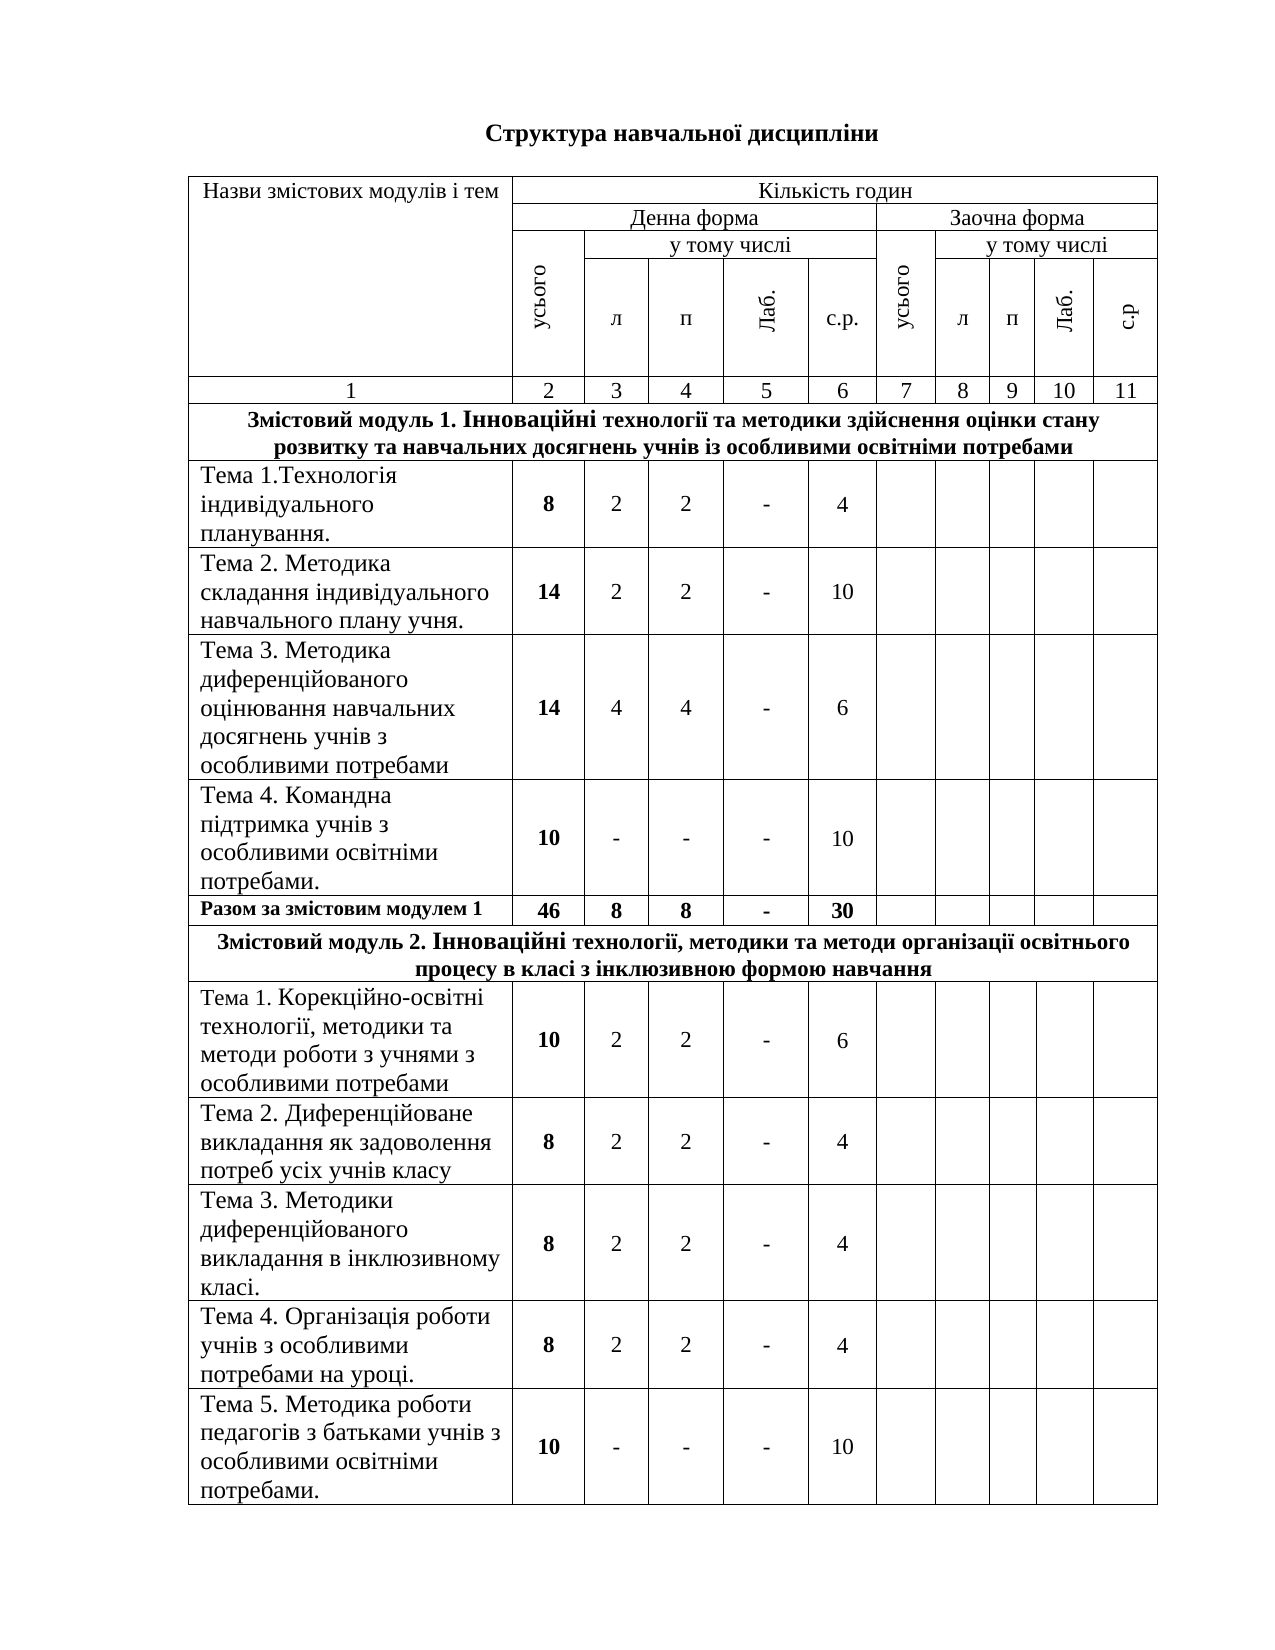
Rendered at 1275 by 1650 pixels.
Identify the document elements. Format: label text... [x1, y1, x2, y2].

table_cell у тому числі [585, 231, 876, 258]
table_cell 2 [649, 461, 723, 547]
table_cell 3 [585, 377, 648, 403]
table_cell [1094, 1098, 1157, 1184]
table_cell 2 [585, 461, 648, 547]
table_cell 14 [513, 548, 584, 634]
table_cell 4 [649, 377, 723, 403]
table_cell 8 [513, 1301, 584, 1388]
table_cell [877, 1185, 935, 1300]
table_cell [877, 1301, 935, 1388]
text Структура навчальної дисципліни [177, 118, 1186, 147]
table_cell с.р [1094, 259, 1157, 376]
table_cell 2 [585, 982, 648, 1097]
table_cell [1094, 635, 1157, 779]
table_header Кількість годин [513, 177, 1157, 203]
table_cell 2 [585, 1301, 648, 1388]
table_cell [1094, 1301, 1157, 1388]
table_cell [936, 635, 989, 779]
table_cell [1094, 1389, 1157, 1504]
table_cell Тема 2. Методика складання індивідуального навчального плану учня. [189, 548, 512, 634]
table_cell - [724, 461, 808, 547]
table_cell [936, 1185, 989, 1300]
table_cell 4 [649, 635, 723, 779]
table_cell п [649, 259, 723, 376]
table_cell - [724, 982, 808, 1097]
table_cell [990, 982, 1036, 1097]
table_cell [936, 780, 989, 895]
table_cell Тема 4. Організація роботи учнів з особливими потребами на уроці. [189, 1301, 512, 1388]
table_cell - [724, 1301, 808, 1388]
table_cell [877, 1389, 935, 1504]
table_cell Разом за змістовим модулем 1 [189, 896, 512, 925]
table_cell [936, 1389, 989, 1504]
table_cell 2 [649, 1098, 723, 1184]
table_cell - [585, 780, 648, 895]
table_cell - [724, 1389, 808, 1504]
table_cell [990, 896, 1034, 925]
table_cell [990, 635, 1034, 779]
table_cell 1 [189, 377, 512, 403]
table_cell 14 [513, 635, 584, 779]
table_cell [990, 1301, 1036, 1388]
table_cell - [649, 1389, 723, 1504]
table_cell л [936, 259, 989, 376]
table_cell 7 [877, 377, 935, 403]
table_cell - [724, 1185, 808, 1300]
table_cell [877, 548, 935, 634]
table_cell 8 [936, 377, 989, 403]
table_cell - [649, 780, 723, 895]
table_cell [936, 896, 989, 925]
table_cell [1035, 780, 1093, 895]
table_cell 2 [649, 982, 723, 1097]
table_cell 6 [809, 635, 876, 779]
table_cell [936, 982, 989, 1097]
table_cell Змістовий модуль 2. Інноваційні технології, методики та методи організації освітнього процесу в класі з інклюзивною формою навчання [189, 926, 1157, 981]
table_cell Змістовий модуль 1. Інноваційні технології та методики здійснення оцінки стану розвитку та навчальних досягнень учнів із особливими освітніми потребами [189, 404, 1157, 459]
table_cell у тому числі [936, 231, 1157, 258]
table_cell [877, 982, 935, 1097]
table_cell 9 [990, 377, 1034, 403]
table_cell усього [877, 231, 935, 376]
table_cell 10 [513, 1389, 584, 1504]
table_cell Тема 5. Методика роботи педагогів з батьками учнів з особливими освітніми потребами. [189, 1389, 512, 1504]
table_cell [1094, 461, 1157, 547]
table_header Назви змістових модулів і тем [189, 177, 512, 376]
table_cell [1037, 1185, 1093, 1300]
table_cell [1035, 548, 1093, 634]
table_cell 2 [585, 548, 648, 634]
table_cell 4 [809, 461, 876, 547]
table_cell [1037, 1301, 1093, 1388]
table_cell 2 [649, 548, 723, 634]
table_cell Тема 1.Технологія індивідуального планування. [189, 461, 512, 547]
table_cell [936, 548, 989, 634]
table_cell 8 [513, 1098, 584, 1184]
table_cell - [724, 780, 808, 895]
table_cell 2 [649, 1301, 723, 1388]
table_cell [1094, 982, 1157, 1097]
table_cell 2 [585, 1185, 648, 1300]
table_cell 6 [809, 982, 876, 1097]
table_cell - [724, 635, 808, 779]
table_cell [877, 1098, 935, 1184]
table_cell Тема 3. Методика диференційованого оцінювання навчальних досягнень учнів з особливими потребами [189, 635, 512, 779]
table_cell 46 [513, 896, 584, 925]
table_cell усього [513, 231, 584, 376]
table_cell Лаб. [1035, 259, 1093, 376]
table_cell 8 [513, 1185, 584, 1300]
table_cell [990, 1185, 1036, 1300]
table_cell [1094, 896, 1157, 925]
table_cell Тема 4. Командна підтримка учнів з особливими освітніми потребами. [189, 780, 512, 895]
table_cell Тема 3. Методики диференційованого викладання в інклюзивному класі. [189, 1185, 512, 1300]
table_cell 10 [1035, 377, 1093, 403]
table_cell [990, 1389, 1036, 1504]
table_cell [990, 461, 1034, 547]
table_cell 2 [585, 1098, 648, 1184]
table_cell [990, 548, 1034, 634]
table_cell 10 [809, 780, 876, 895]
table_cell л [585, 259, 648, 376]
table_cell 2 [513, 377, 584, 403]
table_cell [877, 896, 935, 925]
table_cell - [724, 896, 808, 925]
table_cell [877, 780, 935, 895]
table_cell 5 [724, 377, 808, 403]
table_cell [1037, 1098, 1093, 1184]
table_cell [936, 1098, 989, 1184]
table_cell [1094, 780, 1157, 895]
table_cell 4 [585, 635, 648, 779]
table_cell Заочна форма [877, 204, 1157, 230]
table_cell Лаб. [724, 259, 808, 376]
table_cell Тема 2. Диференційоване викладання як задоволення потреб усіх учнів класу [189, 1098, 512, 1184]
table_cell с.р. [809, 259, 876, 376]
table_cell [936, 1301, 989, 1388]
table_cell п [990, 259, 1034, 376]
table_cell 6 [809, 377, 876, 403]
table_cell 8 [649, 896, 723, 925]
table_cell [877, 461, 935, 547]
table_cell Тема 1. Корекційно-освітні технології, методики та методи роботи з учнями з особливими потребами [189, 982, 512, 1097]
table_cell - [724, 1098, 808, 1184]
table_cell Денна форма [513, 204, 876, 230]
table_cell 4 [809, 1185, 876, 1300]
table_cell [877, 635, 935, 779]
table_cell [1035, 461, 1093, 547]
table_cell 10 [513, 982, 584, 1097]
table_cell 10 [513, 780, 584, 895]
table_cell [1035, 896, 1093, 925]
table_cell 4 [809, 1098, 876, 1184]
table_cell [990, 780, 1034, 895]
table_cell [990, 1098, 1036, 1184]
table_cell [1035, 635, 1093, 779]
table_cell 2 [649, 1185, 723, 1300]
table_cell [936, 461, 989, 547]
table_cell [1094, 1185, 1157, 1300]
table_cell 8 [585, 896, 648, 925]
table_cell [1037, 982, 1093, 1097]
table_cell 11 [1094, 377, 1157, 403]
table_cell 4 [809, 1301, 876, 1388]
table_cell 8 [513, 461, 584, 547]
table_cell - [585, 1389, 648, 1504]
table_cell 10 [809, 1389, 876, 1504]
table_cell 10 [809, 548, 876, 634]
table_cell - [724, 548, 808, 634]
table_cell [1094, 548, 1157, 634]
table_cell [1037, 1389, 1093, 1504]
